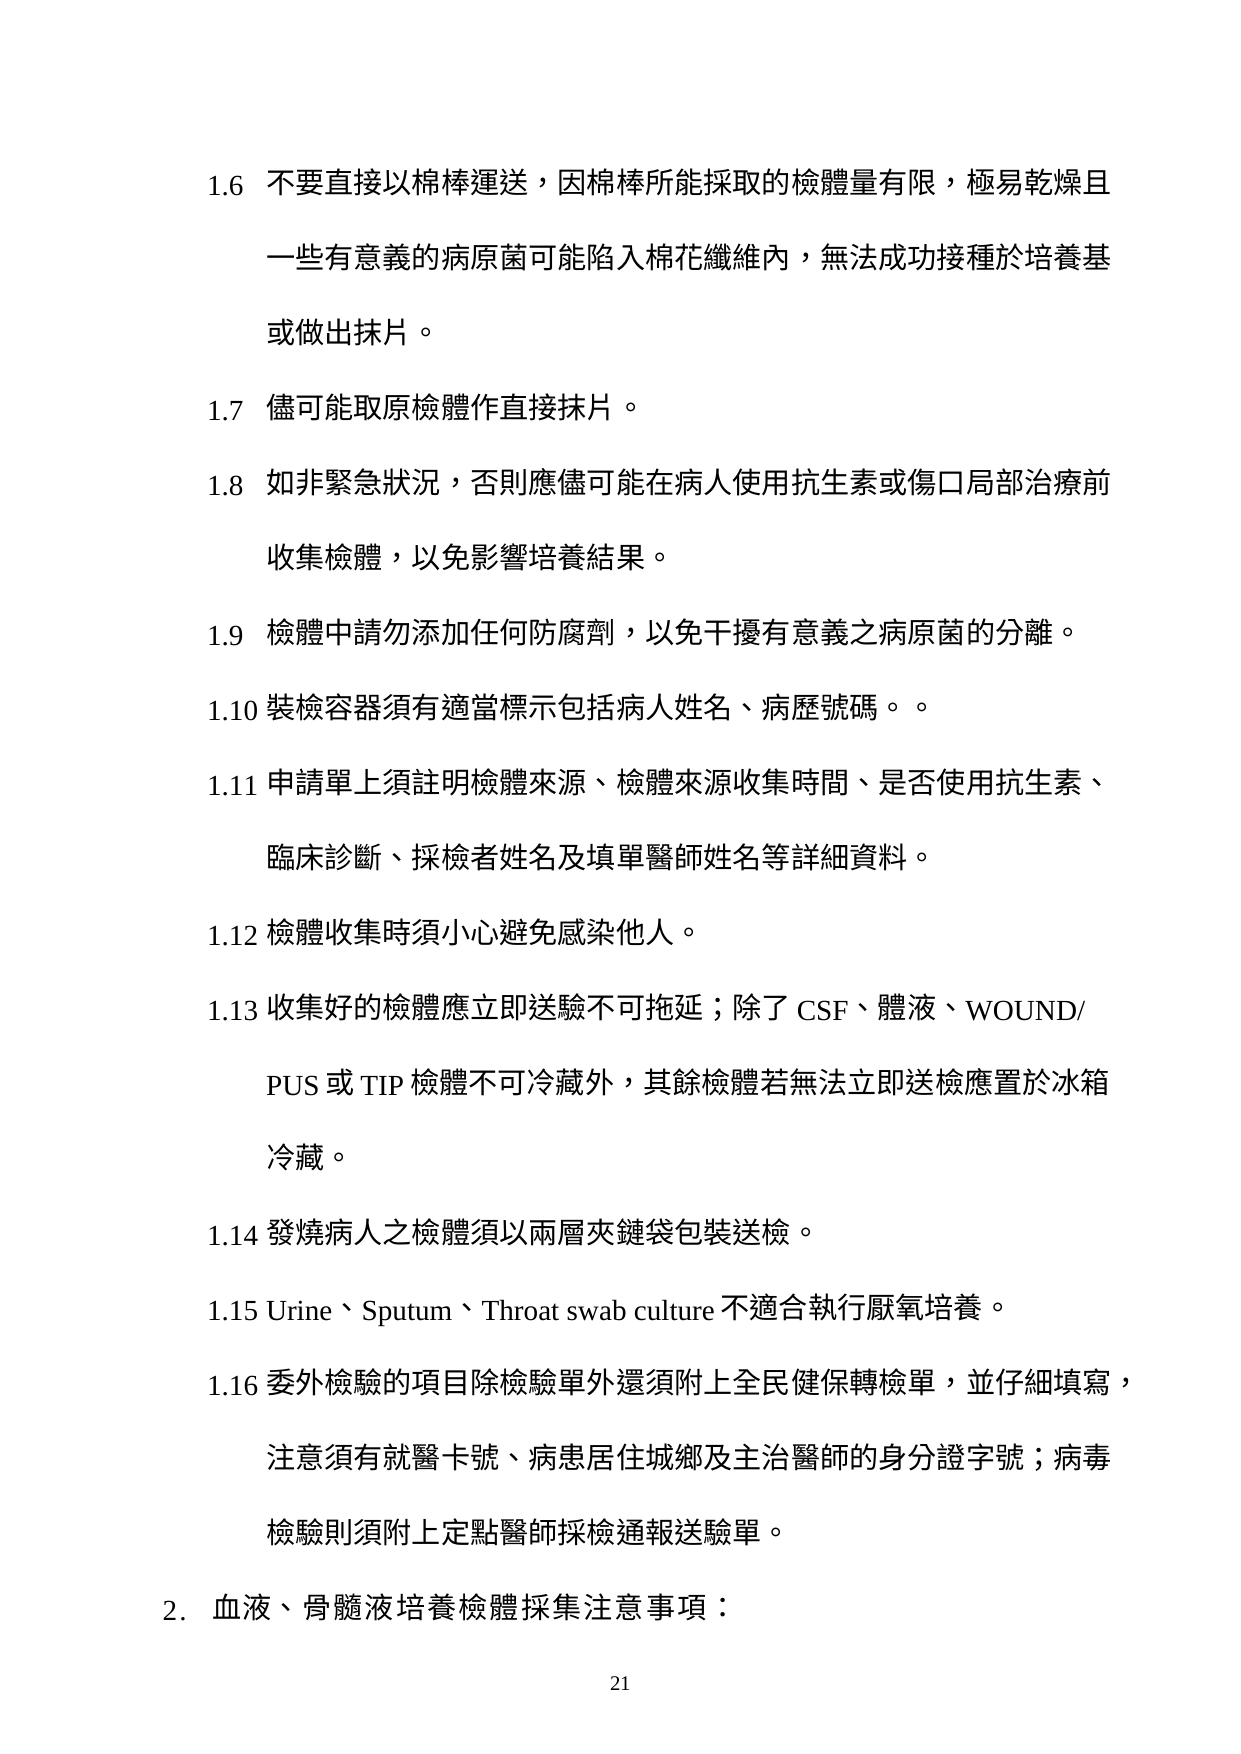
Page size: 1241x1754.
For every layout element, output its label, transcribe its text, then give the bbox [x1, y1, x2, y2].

list 申請單上須註明檢體來源、檢體來源收集時間、是否使用抗生素、臨床診斷、採檢者姓名及填單醫師姓名等詳細資料。 [207, 727, 1122, 877]
list 裝檢容器須有適當標示包括病人姓名、病歷號碼。。 [207, 652, 1122, 727]
list 不要直接以棉棒運送，因棉棒所能採取的檢體量有限，極易乾燥且一些有意義的病原菌可能陷入棉花纖維內，無法成功接種於培養基或做出抹片。 [207, 127, 1122, 352]
list 收集好的檢體應立即送驗不可拖延；除了CSF、體液、WOUND/PUS或TIP檢體不可冷藏外，其餘檢體若無法立即送檢應置於冰箱冷藏。 [207, 952, 1122, 1177]
list Urine、Sputum、Throat swab culture不適合執行厭氧培養。 [207, 1252, 1122, 1327]
list 血液、骨髓液培養檢體採集注意事項： [162, 1552, 1122, 1627]
list 如非緊急狀況，否則應儘可能在病人使用抗生素或傷口局部治療前收集檢體，以免影響培養結果。 [207, 427, 1122, 577]
list 委外檢驗的項目除檢驗單外還須附上全民健保轉檢單，並仔細填寫，注意須有就醫卡號、病患居住城鄉及主治醫師的身分證字號；病毒檢驗則須附上定點醫師採檢通報送驗單。 [207, 1327, 1122, 1552]
list 檢體收集時須小心避免感染他人。 [207, 877, 1122, 952]
list 發燒病人之檢體須以兩層夾鏈袋包裝送檢。 [207, 1177, 1122, 1252]
list 儘可能取原檢體作直接抹片。 [207, 352, 1122, 427]
list 檢體中請勿添加任何防腐劑，以免干擾有意義之病原菌的分離。 [207, 577, 1122, 652]
